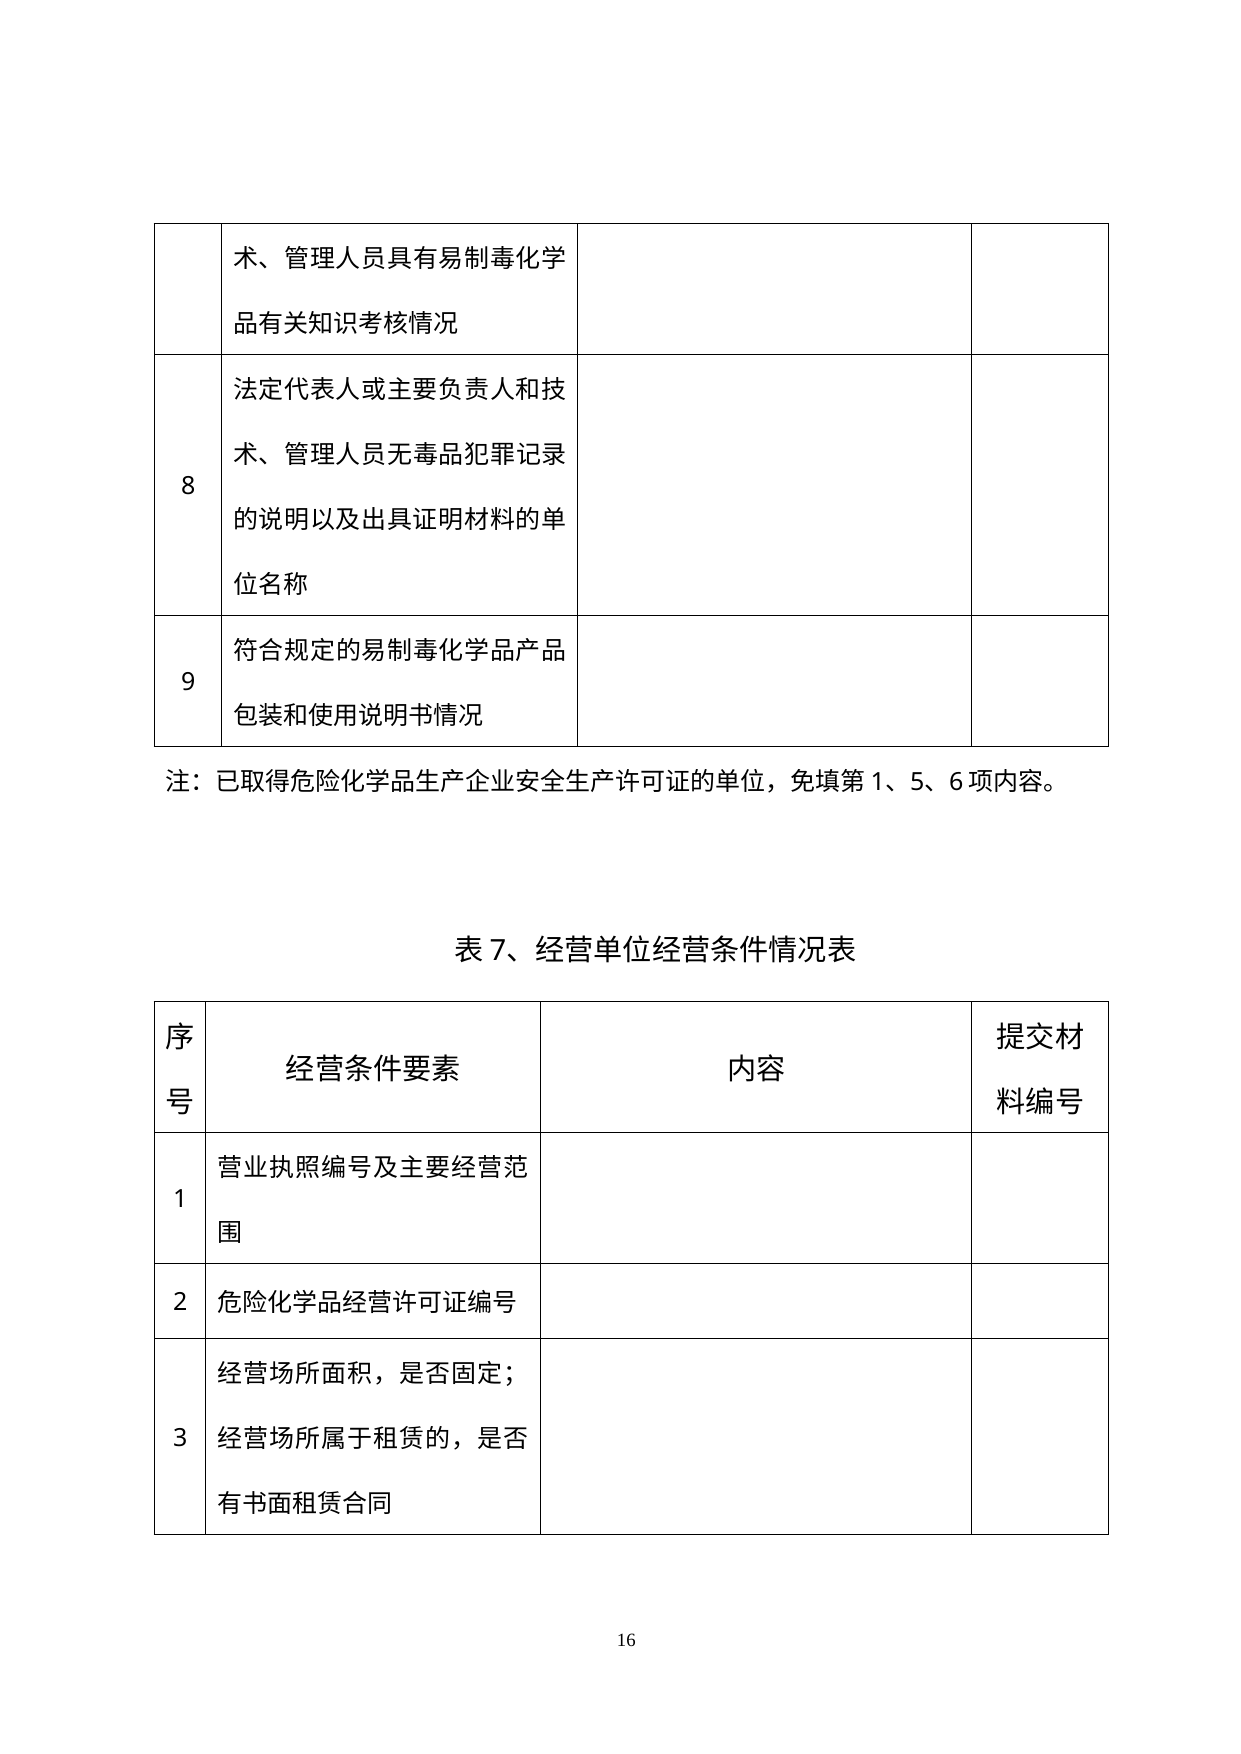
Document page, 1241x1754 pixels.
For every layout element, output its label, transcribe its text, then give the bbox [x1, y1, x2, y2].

table_cell [972, 224, 1108, 354]
table_cell 8 [155, 355, 221, 615]
table_header 提交材料编号 [972, 1002, 1108, 1132]
table_cell 营业执照编号及主要经营范围 [206, 1133, 540, 1263]
table_cell 1 [155, 1133, 205, 1263]
table_cell 3 [155, 1339, 205, 1534]
table_cell 9 [155, 616, 221, 746]
table_cell 法定代表人或主要负责人和技术、管理人员无毒品犯罪记录的说明以及出具证明材料的单位名称 [222, 355, 577, 615]
table_cell 危险化学品经营许可证编号 [206, 1264, 540, 1338]
table_cell [541, 1264, 971, 1338]
table_cell 经营场所面积，是否固定；经营场所属于租赁的，是否有书面租赁合同 [206, 1339, 540, 1534]
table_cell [222, 224, 577, 354]
table_header 经营条件要素 [206, 1002, 540, 1132]
table_cell 2 [155, 1264, 205, 1338]
text 表7、经营单位经营条件情况表 [165, 915, 1087, 980]
table_cell 符合规定的易制毒化学品产品包装和使用说明书情况 [222, 616, 577, 746]
table_cell [972, 355, 1108, 615]
table_cell [541, 1133, 971, 1263]
table_cell [578, 355, 971, 615]
table_header 内容 [541, 1002, 971, 1132]
table_cell [578, 224, 971, 354]
table_cell [578, 616, 971, 746]
table_cell [972, 1264, 1108, 1338]
table_cell [972, 616, 1108, 746]
table_cell [972, 1133, 1108, 1263]
table_cell 7 [155, 224, 221, 354]
text 注：已取得危险化学品生产企业安全生产许可证的单位，免填第1、5、6项内容。 [165, 747, 1087, 812]
table_cell [541, 1339, 971, 1534]
table_header 序号 [155, 1002, 205, 1132]
table_cell [972, 1339, 1108, 1534]
